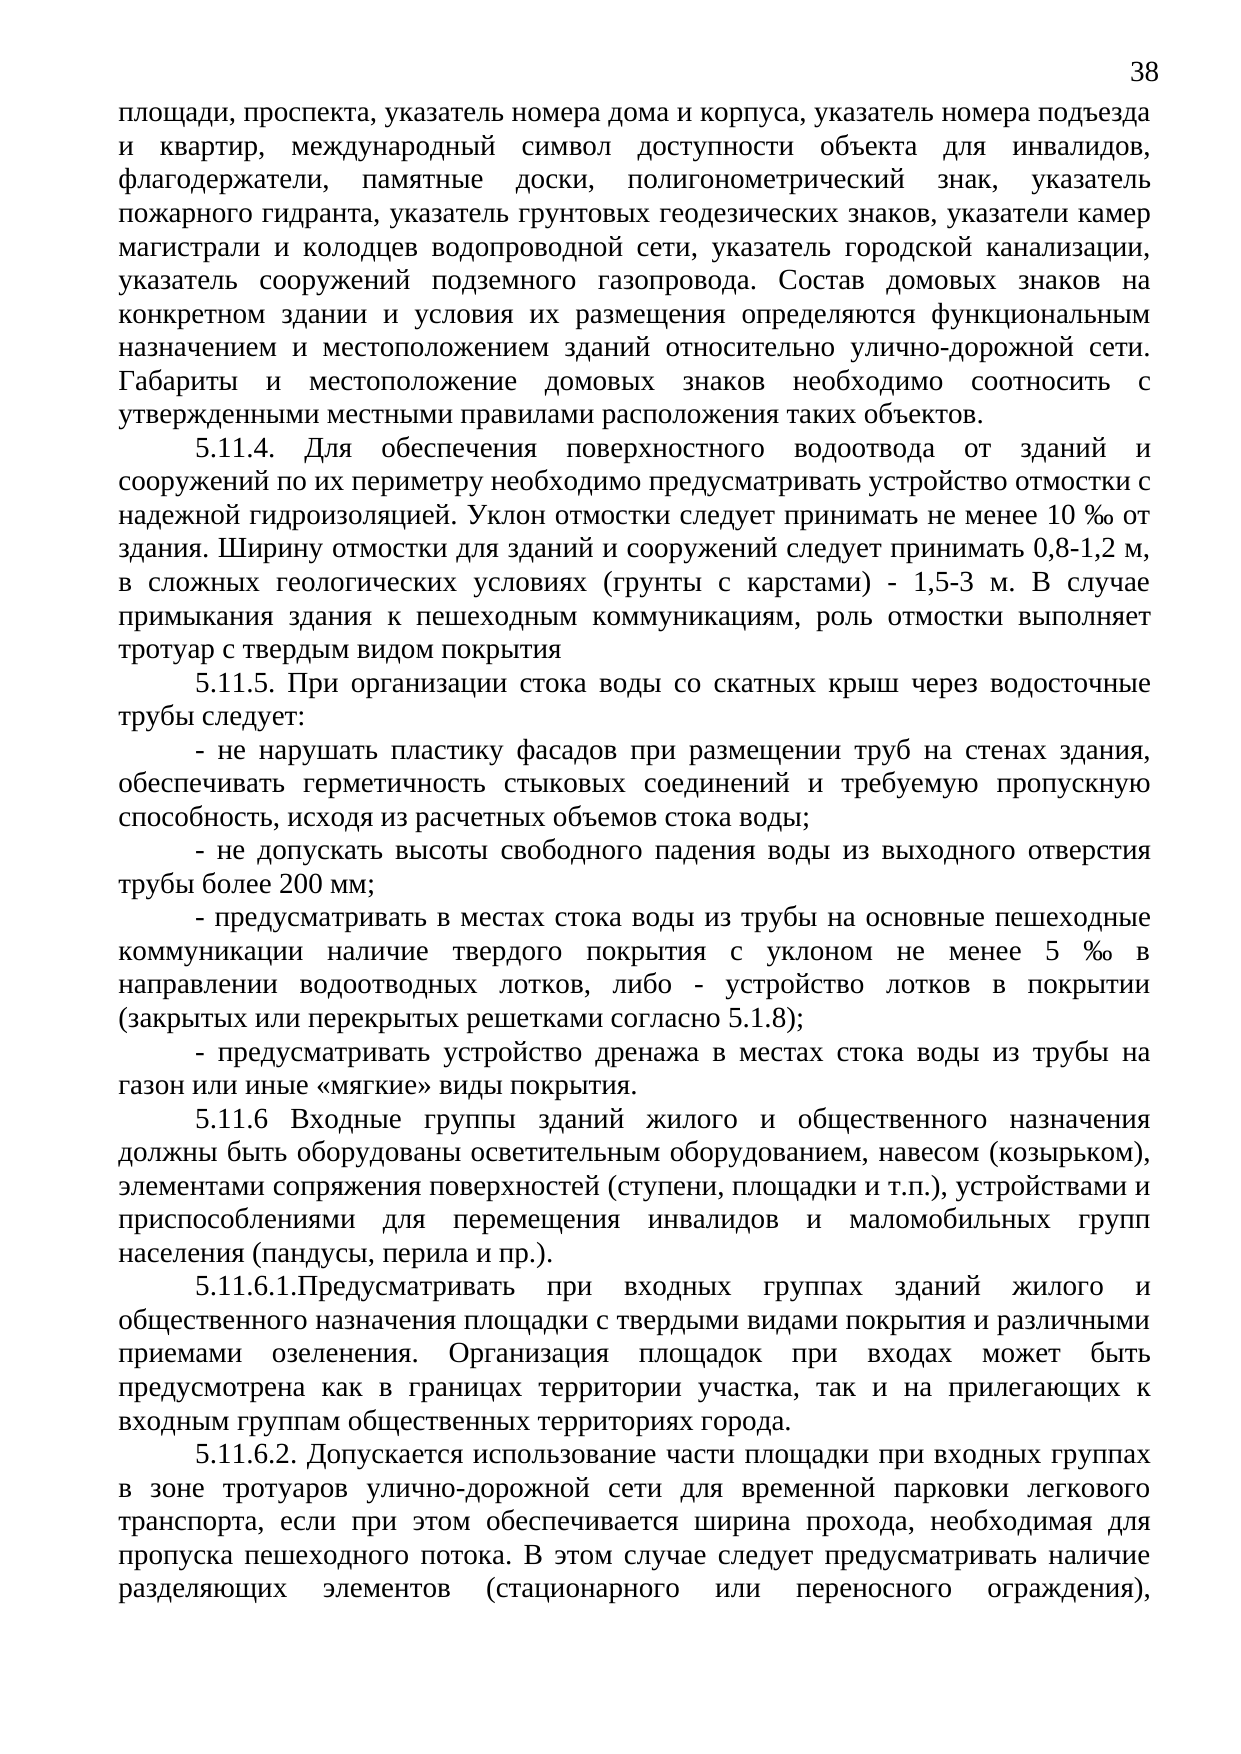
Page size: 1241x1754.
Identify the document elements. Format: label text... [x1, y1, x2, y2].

text 5.11.6 Входные группы зданий жилого и общественного назначения должны быть оборудованы осветительным оборудованием, навесом (козырьком), элементами сопряжения поверхностей (ступени, площадки и т.п.), устройствами и приспособлениями для перемещения инвалидов и маломобильных групп населения (пандусы, перила и пр.). [118, 1101, 1152, 1268]
text - не допускать высоты свободного падения воды из выходного отверстия трубы более ; [118, 832, 1152, 899]
text - предусматривать в местах стока воды из трубы на основные пешеходные коммуникации наличие твердого покрытия с уклоном не менее 5 ‰ в направлении водоотводных лотков, либо - устройство лотков в покрытии (закрытых или перекрытых решетками согласно 5.1.8); [118, 899, 1152, 1034]
text - предусматривать устройство дренажа в местах стока воды из трубы на газон или иные «мягкие» виды покрытия. [118, 1034, 1152, 1101]
text 5.11.6.1.Предусматривать при входных группах зданий жилого и общественного назначения площадки с твердыми видами покрытия и различными приемами озеленения. Организация площадок при входах может быть предусмотрена как в границах территории участка, так и на прилегающих к входным группам общественных территориях города. [118, 1268, 1152, 1436]
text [118, 94, 1152, 430]
text - не нарушать пластику фасадов при размещении труб на стенах здания, обеспечивать герметичность стыковых соединений и требуемую пропускную способность, исходя из расчетных объемов стока воды; [118, 732, 1152, 832]
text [118, 1436, 1152, 1604]
text 5.11.5. При организации стока воды со скатных крыш через водосточные трубы следует: [118, 665, 1152, 732]
text 5.11.4. Для обеспечения поверхностного водоотвода от зданий и сооружений по их периметру необходимо предусматривать устройство отмостки с надежной гидроизоляцией. Уклон отмостки следует принимать не менее 10 ‰ от здания. Ширину отмостки для зданий и сооружений следует принимать 0,8-, в сложных геологических условиях (грунты с карстами) - 1,5-. В случае примыкания здания к пешеходным коммуникациям, роль отмостки выполняет тротуар с твердым видом покрытия [118, 430, 1152, 665]
